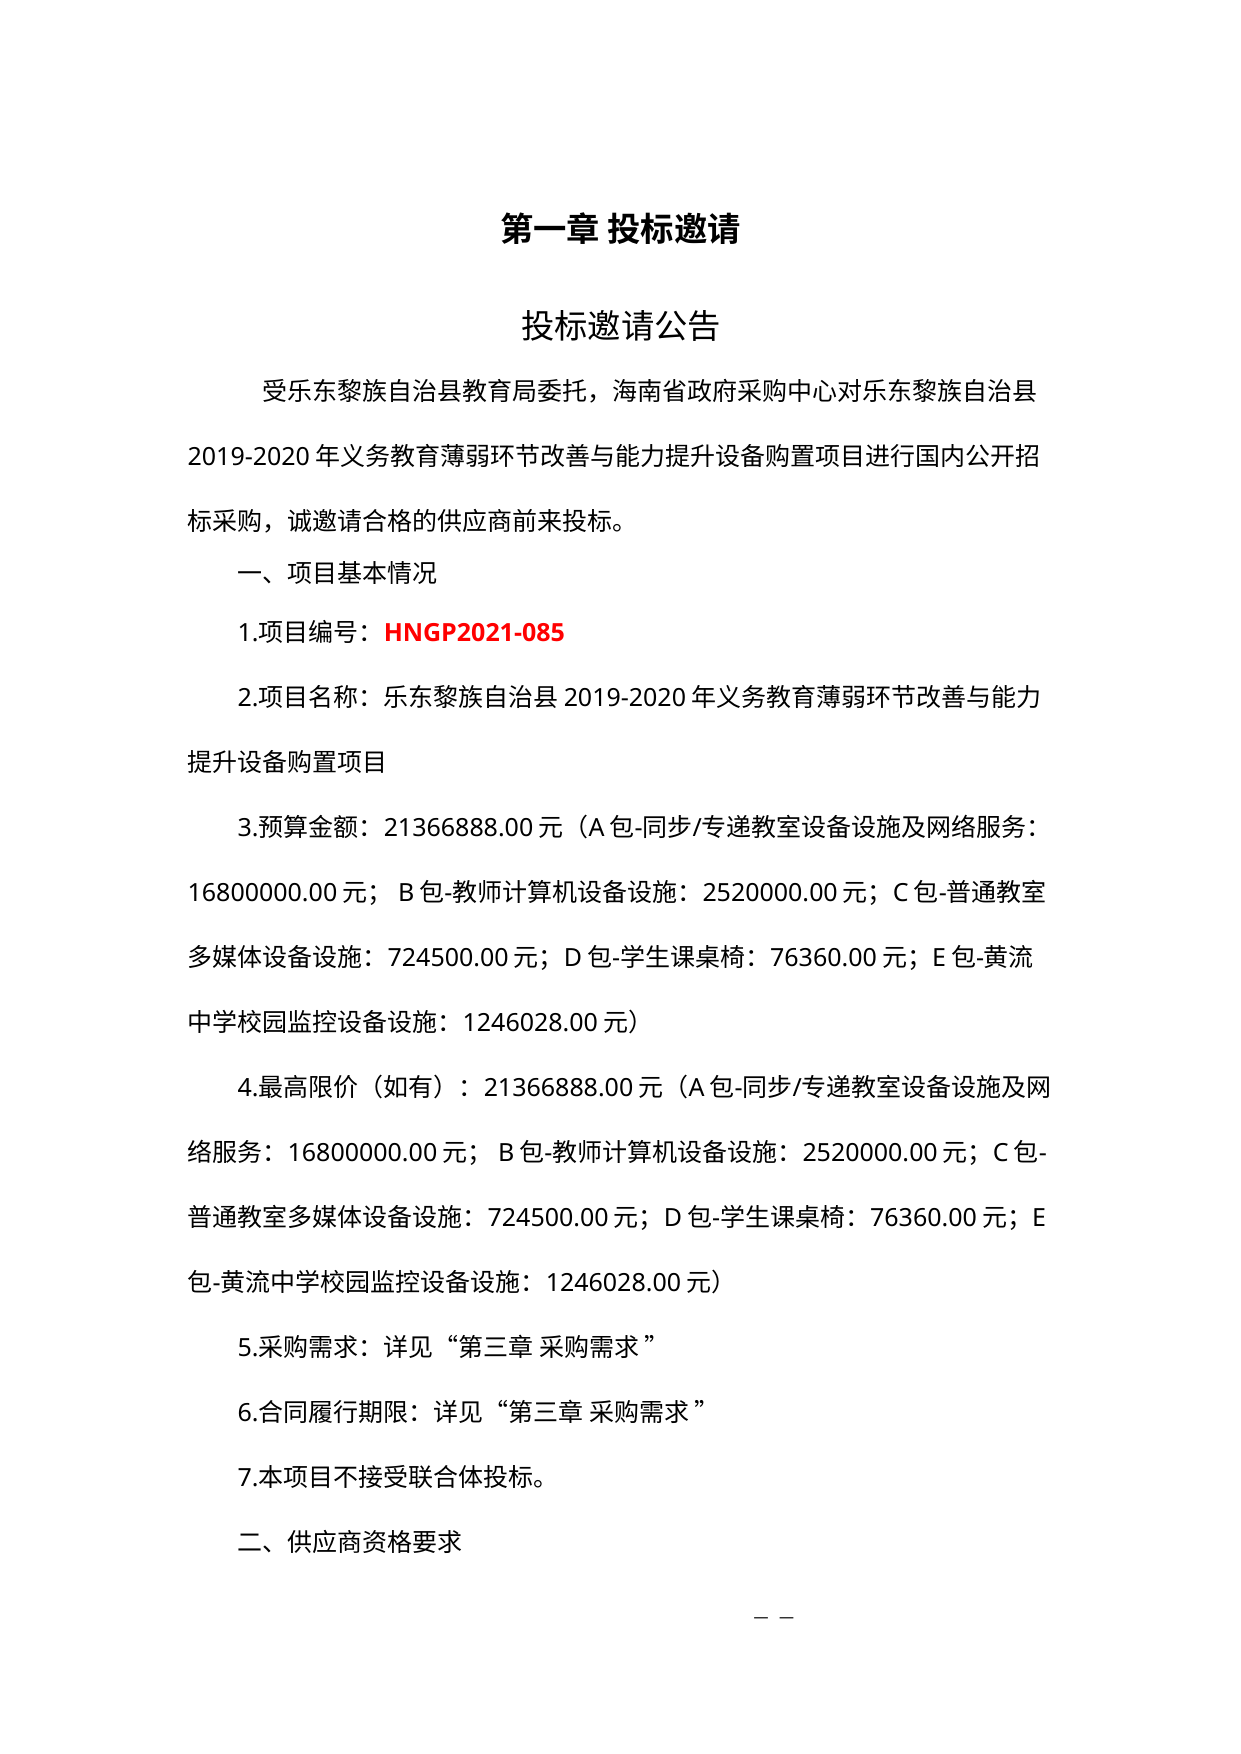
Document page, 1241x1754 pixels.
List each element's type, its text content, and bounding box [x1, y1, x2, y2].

text 二、供应商资格要求 [187, 1508, 1053, 1573]
text 6.合同履行期限：详见“第三章 采购需求 ” [187, 1378, 1053, 1443]
text 7.本项目不接受联合体投标。 [187, 1443, 1053, 1508]
text 1.项目编号：HNGP2021-085 [187, 598, 1053, 663]
text 5.采购需求：详见“第三章 采购需求 ” [187, 1313, 1053, 1378]
text 一、项目基本情况 [187, 562, 1053, 587]
text 2.项目名称：乐东黎族自治县2019-2020年义务教育薄弱环节改善与能力提升设备购置项目 [187, 663, 1053, 793]
text 受乐东黎族自治县教育局委托，海南省政府采购中心对乐东黎族自治县2019-2020年义务教育薄弱环节改善与能力提升设备购置项目进行国内公开招标采购，诚邀请合格的供应商前来投标。 [187, 357, 1053, 552]
text 3.预算金额：21366888.00元（A包-同步/专递教室设备设施及网络服务：16800000.00元； B包-教师计算机设备设施：2520000.00元；C包-普通教室多媒体设备设施：724500.00元；D包-学生课桌椅：76360.00元；E包-黄流中学校园监控设备设施：1246028.00元） [187, 793, 1053, 1053]
text 投标邀请公告 [187, 292, 1053, 357]
text 4.最高限价（如有）：21366888.00元（A包-同步/专递教室设备设施及网络服务：16800000.00元； B包-教师计算机设备设施：2520000.00元；C包-普通教室多媒体设备设施：724500.00元；D包-学生课桌椅：76360.00元；E包-黄流中学校园监控设备设施：1246028.00元） [187, 1053, 1053, 1313]
subtitle 第一章 投标邀请 [187, 194, 1053, 259]
